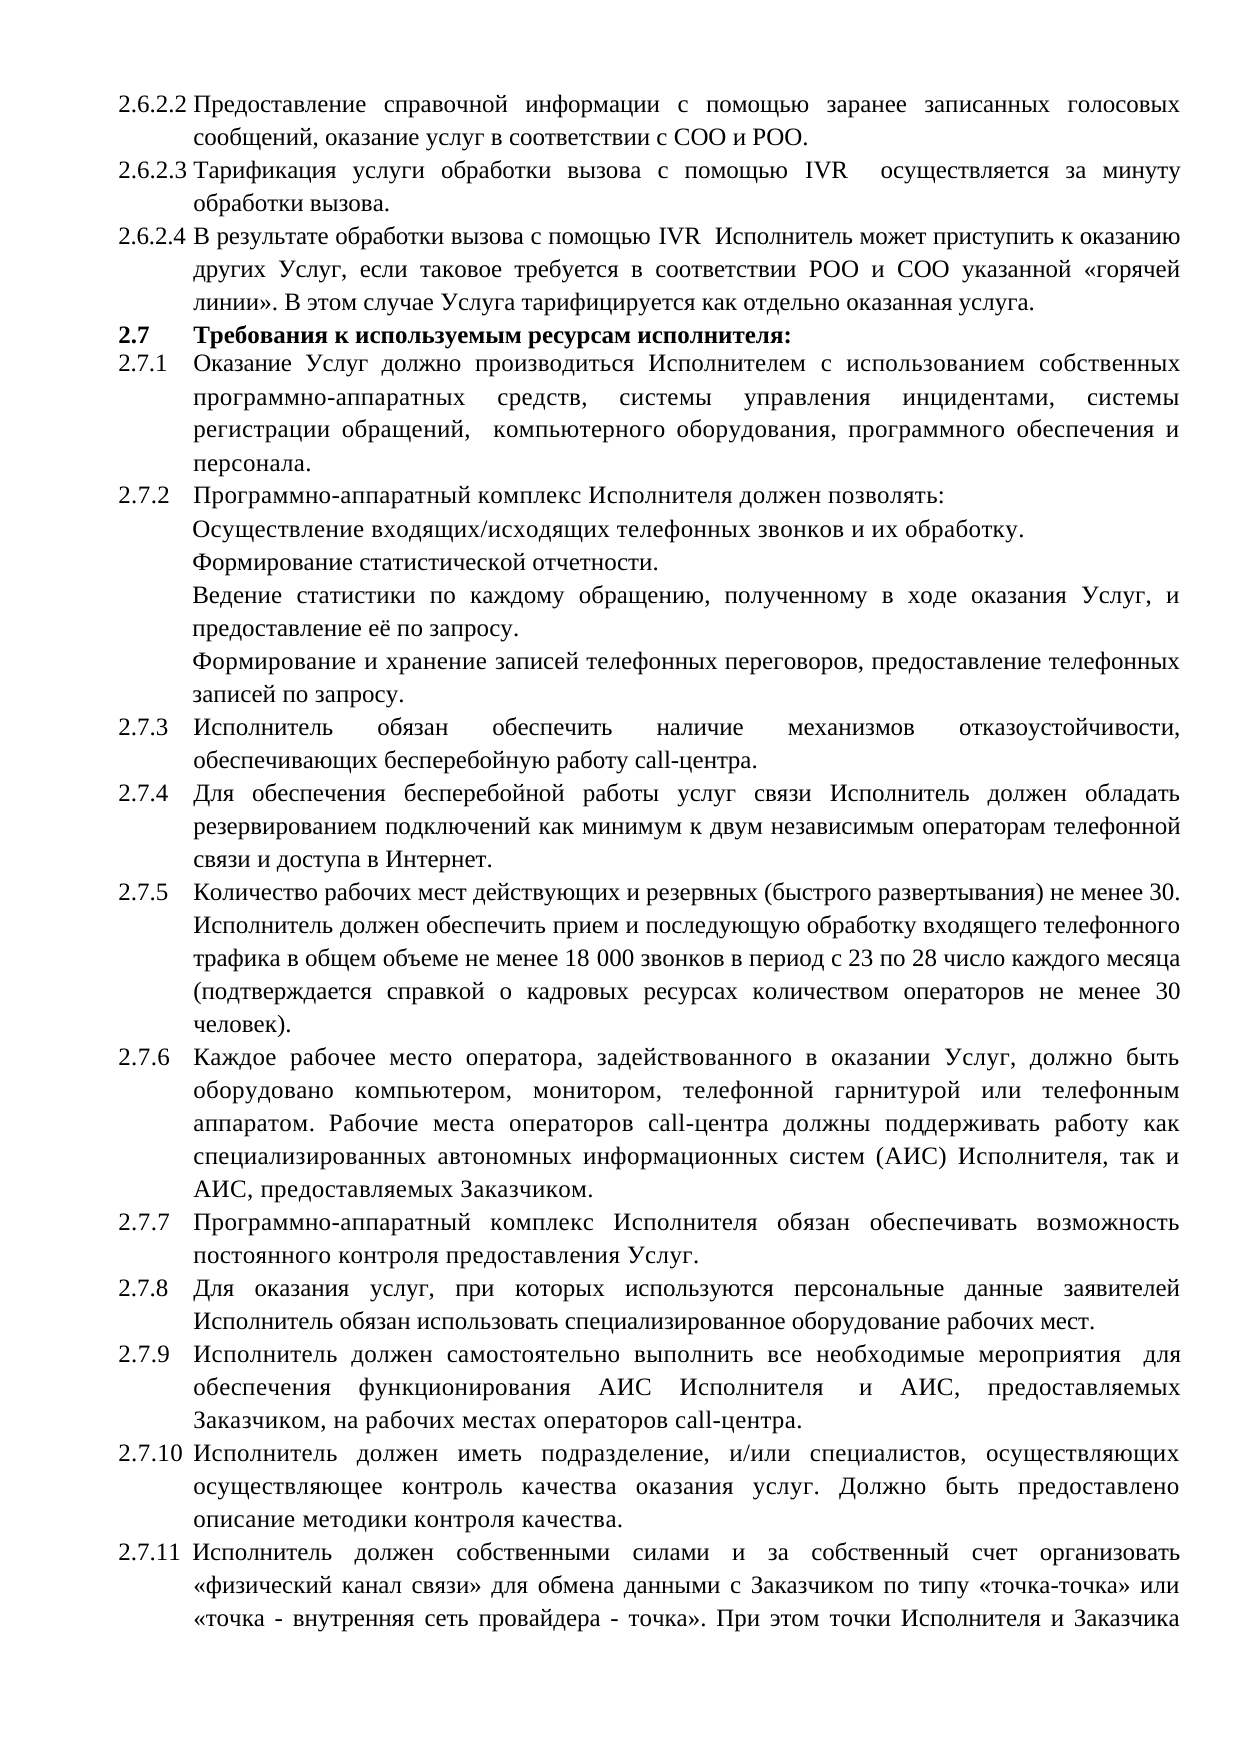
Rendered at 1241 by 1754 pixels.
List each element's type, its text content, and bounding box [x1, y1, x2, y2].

text Ведение статистики по каждому обращению, полученному в ходе оказания Услуг, и предоставление её по запросу. [192, 580, 1181, 641]
list В результате обработки вызова с помощью IVR Исполнитель может приступить к оказанию других Услуг, если таковое требуется в соответствии РОО и СОО указанной «горячей линии». В этом случае Услуга тарифицируется как отдельно оказанная услуга. [118, 221, 1181, 316]
text Формирование и хранение записей телефонных переговоров, предоставление телефонных записей по запросу. [192, 646, 1181, 707]
list Для обеспечения бесперебойной работы услуг связи Исполнитель должен обладать резервированием подключений как минимум к двум независимым операторам телефонной связи и доступа в Интернет. [118, 778, 1181, 873]
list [118, 1537, 1181, 1632]
list Для оказания услуг, при которых используются персональные данные заявителей Исполнитель обязан использовать специализированное оборудование рабочих мест. [118, 1273, 1181, 1335]
list Программно-аппаратный комплекс Исполнителя обязан обеспечивать возможность постоянного контроля предоставления Услуг. [118, 1207, 1181, 1269]
list Требования к используемым ресурсам исполнителя: [118, 320, 1181, 348]
list Предоставление справочной информации с помощью заранее записанных голосовых сообщений, оказание услуг в соответствии с СОО и РОО. [118, 89, 1181, 150]
list Исполнитель обязан обеспечить наличие механизмов отказоустойчивости, обеспечивающих бесперебойную работу call-центра. [118, 712, 1181, 773]
list Исполнитель должен самостоятельно выполнить все необходимые мероприятия для обеспечения функционирования АИС Исполнителя и АИС, предоставляемых Заказчиком, на рабочих местах операторов call-центра. [118, 1339, 1181, 1434]
list Исполнитель должен иметь подразделение, и/или специалистов, осуществляющих осуществляющее контроль качества оказания услуг. Должно быть предоставлено описание методики контроля качества. [118, 1438, 1181, 1533]
list Программно-аппаратный комплекс Исполнителя должен позволять: [118, 481, 1181, 509]
list Тарификация услуги обработки вызова с помощью IVR осуществляется за минуту обработки вызова. [118, 155, 1181, 216]
list Количество рабочих мест действующих и резервных (быстрого развертывания) не менее 30. Исполнитель должен обеспечить прием и последующую обработку входящего телефонного трафика в общем объеме не менее 18 000 звонков в период с 23 по 28 число каждого месяца (подтверждается справкой о кадровых ресурсах количеством операторов не менее 30 человек). [118, 877, 1181, 1038]
list Каждое рабочее место оператора, задействованного в оказании Услуг, должно быть оборудовано компьютером, монитором, телефонной гарнитурой или телефонным аппаратом. Рабочие места операторов call-центра должны поддерживать работу как специализированных автономных информационных систем (АИС) Исполнителя, так и АИС, предоставляемых Заказчиком. [118, 1042, 1181, 1203]
list Оказание Услуг должно производиться Исполнителем с использованием собственных программно-аппаратных средств, системы управления инцидентами, системы регистрации обращений, компьютерного оборудования, программного обеспечения и персонала. [118, 348, 1181, 476]
text Осуществление входящих/исходящих телефонных звонков и их обработку. [192, 514, 1181, 542]
text Формирование статистической отчетности. [192, 547, 1181, 575]
